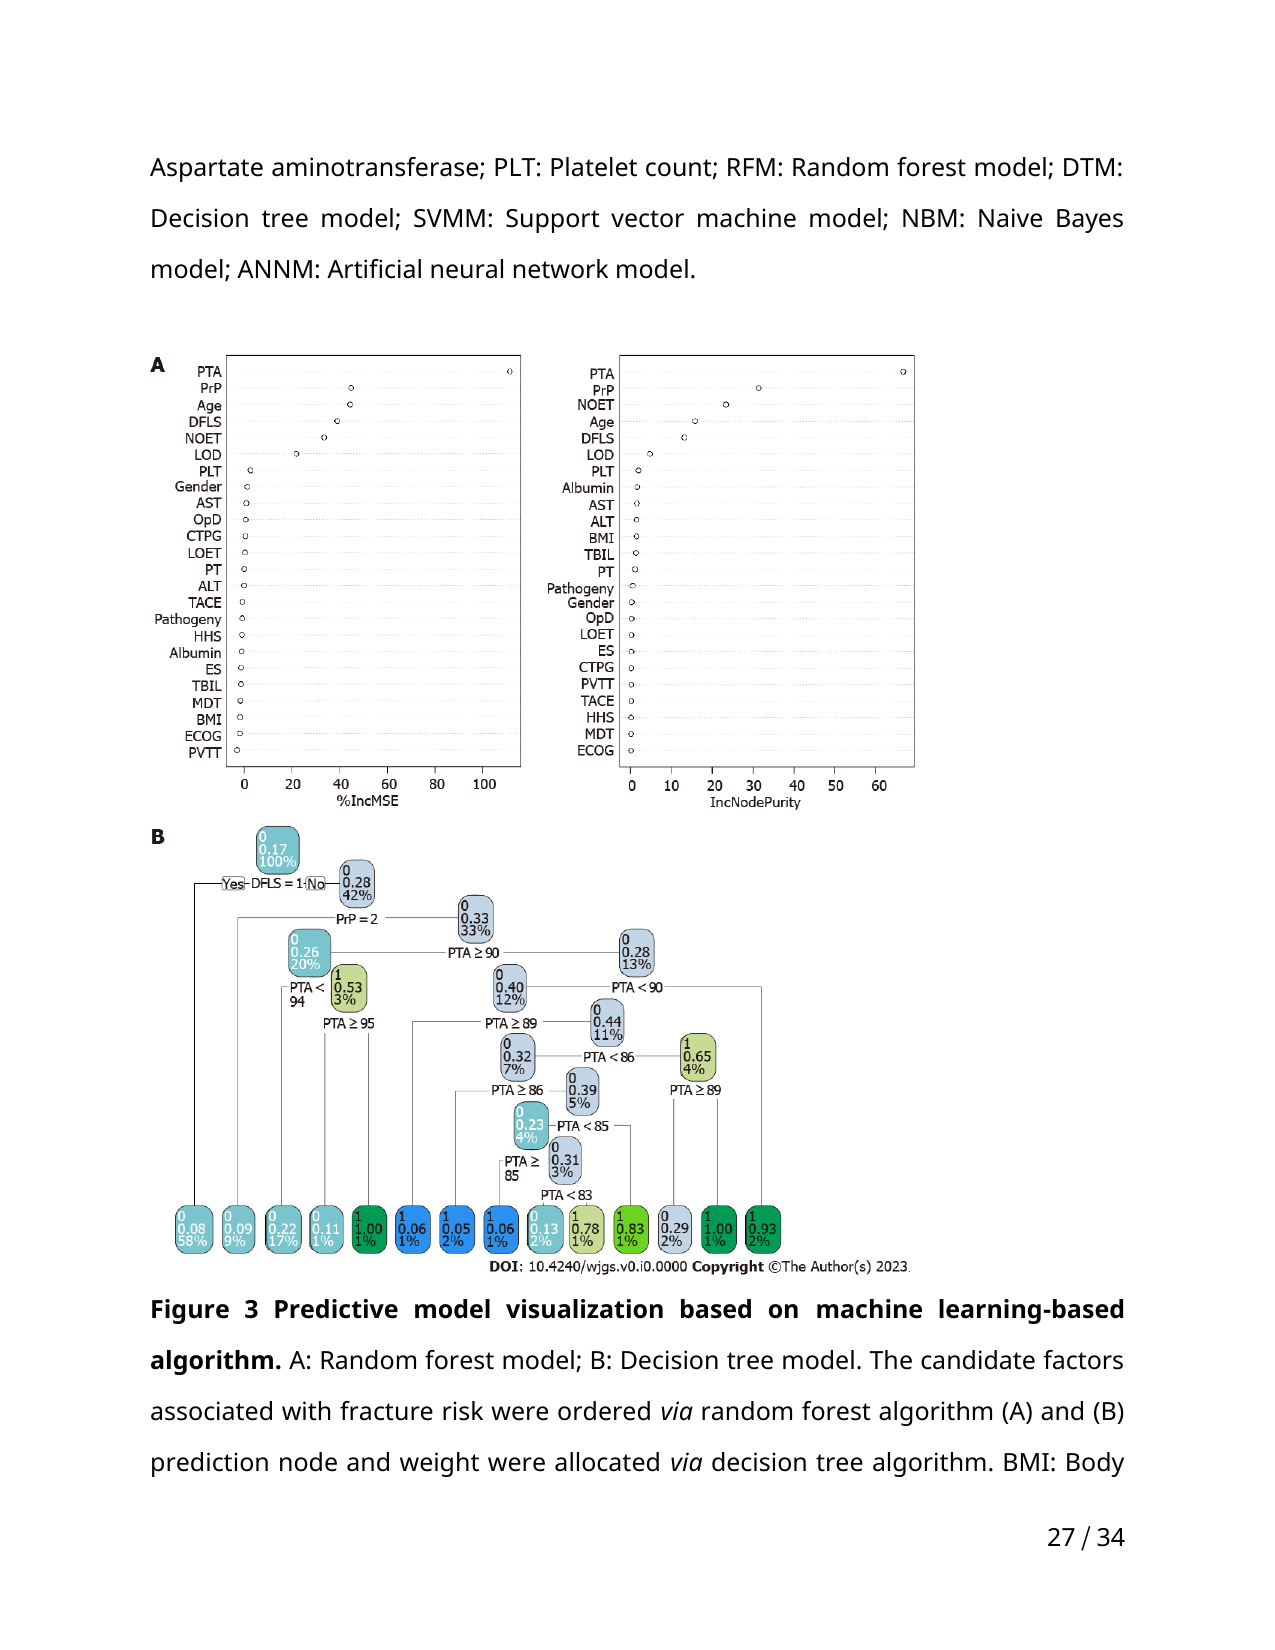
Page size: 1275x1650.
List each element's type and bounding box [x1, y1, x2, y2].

picture [150, 354, 916, 1278]
text [150, 1292, 1125, 1479]
text [150, 150, 1125, 286]
